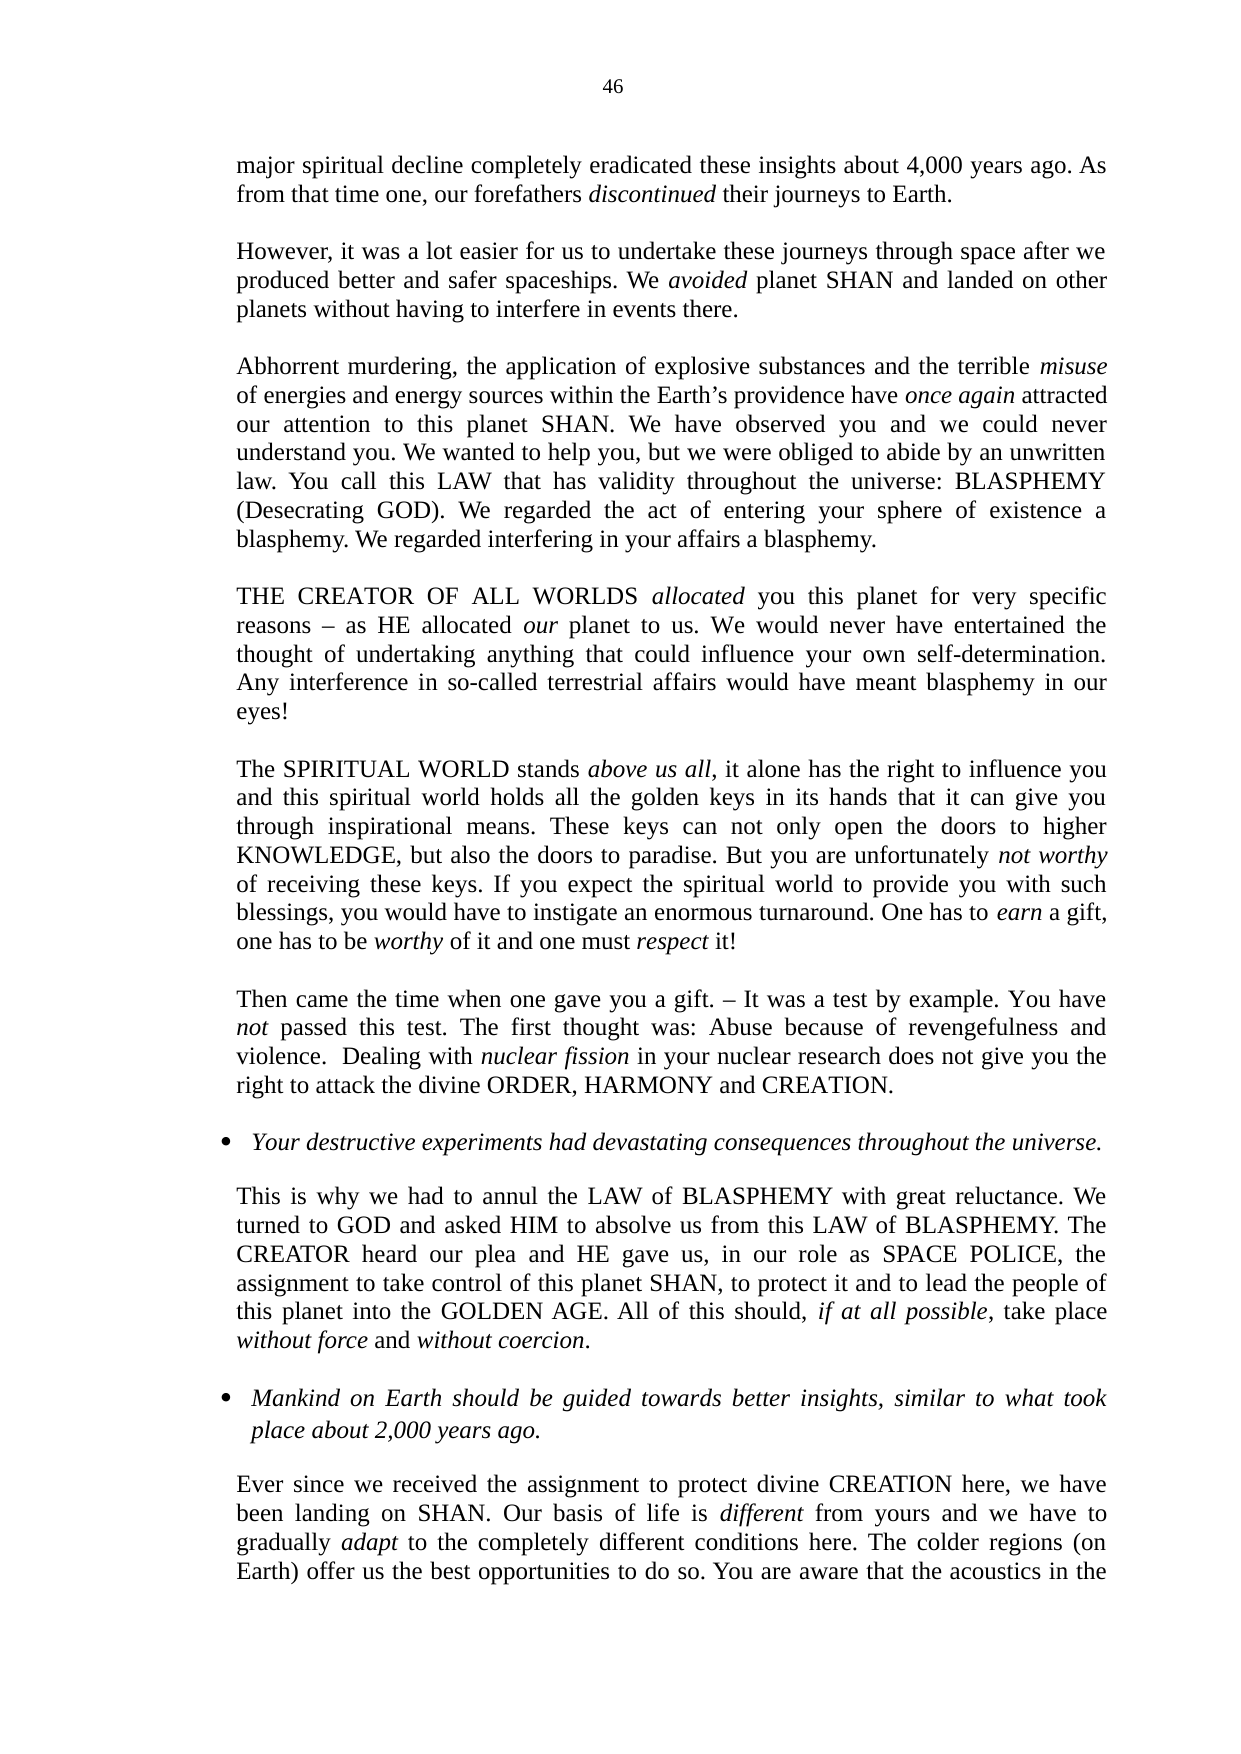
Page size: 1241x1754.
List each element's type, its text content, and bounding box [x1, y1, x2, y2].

list Your destructive experiments had devastating consequences throughout the universe. [222, 1127, 1107, 1156]
text However, it was a lot easier for us to undertake these journeys through space after we produced better and safer spaceships. We avoided planet SHAN and landed on other planets without having to interfere in events there. [118, 236, 1107, 322]
list Mankind on Earth should be guided towards better insights, similar to what took place about 2,000 years ago. [222, 1383, 1107, 1444]
text Abhorrent murdering, the application of explosive substances and the terrible misuse of energies and energy sources within the Earth’s providence have once again attracted our attention to this planet SHAN. We have observed you and we could never understand you. We wanted to help you, but we were obliged to abide by an unwritten law. You call this LAW that has validity throughout the universe: BLASPHEMY (Desecrating GOD). We regarded the act of entering your sphere of existence a blasphemy. We regarded interfering in your affairs a blasphemy. [118, 351, 1107, 552]
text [118, 1469, 1107, 1584]
text The SPIRITUAL WORLD stands above us all, it alone has the right to influence you and this spiritual world holds all the golden keys in its hands that it can give you through inspirational means. These keys can not only open the doors to higher KNOWLEDGE, but also the doors to paradise. But you are unfortunately not worthy of receiving these keys. If you expect the spiritual world to provide you with such blessings, you would have to instigate an enormous turnaround. One has to earn a gift, one has to be worthy of it and one must respect it! [118, 754, 1107, 955]
text THE CREATOR OF ALL WORLDS allocated you this planet for very specific reasons – as HE allocated our planet to us. We would never have entertained the thought of undertaking anything that could influence your own self-determination. Any interference in so-called terrestrial affairs would have meant blasphemy in our eyes! [118, 581, 1107, 725]
text Then came the time when one gave you a gift. – It was a test by example. You have not passed this test. The first thought was: Abuse because of revengefulness and violence. Dealing with nuclear fission in your nuclear research does not give you the right to attack the divine ORDER, HARMONY and CREATION. [118, 984, 1107, 1099]
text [118, 150, 1107, 207]
text This is why we had to annul the LAW of BLASPHEMY with great reluctance. We turned to GOD and asked HIM to absolve us from this LAW of BLASPHEMY. The CREATOR heard our plea and HE gave us, in our role as SPACE POLICE, the assignment to take control of this planet SHAN, to protect it and to lead the people of this planet into the GOLDEN AGE. All of this should, if at all possible, take place without force and without coercion. [118, 1181, 1107, 1354]
